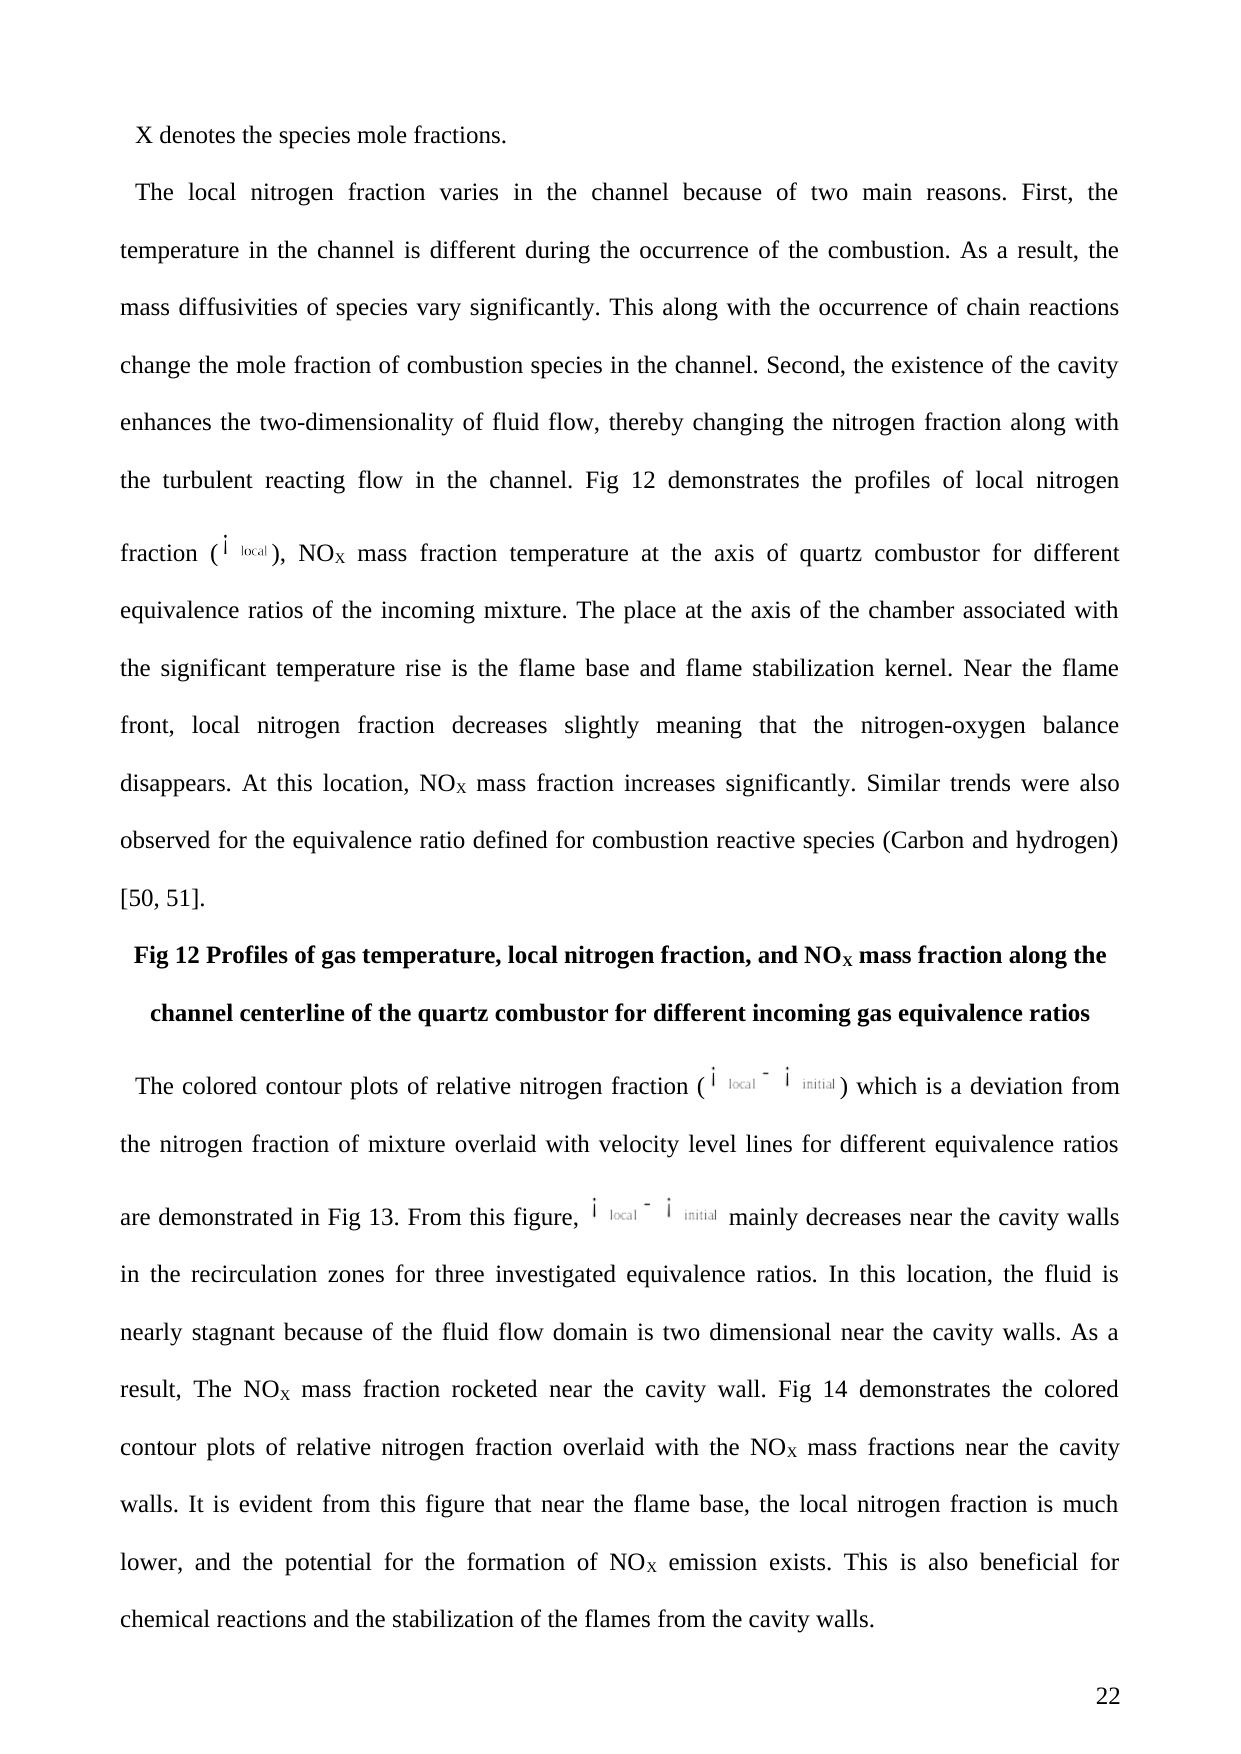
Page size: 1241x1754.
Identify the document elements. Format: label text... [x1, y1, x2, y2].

text X denotes the species mole fractions. [120, 120, 1120, 149]
text The local nitrogen fraction varies in the channel because of two main reasons. First, the temperature in the channel is different during the occurrence of the combustion. As a result, the mass diffusivities of species vary significantly. This along with the occurrence of chain reactions change the mole fraction of combustion species in the channel. Second, the existence of the cavity enhances the two-dimensionality of fluid flow, thereby changing the nitrogen fraction along with the turbulent reacting flow in the channel. Fig 12 demonstrates the profiles of local nitrogen fraction (), NOX mass fraction temperature at the axis of quartz combustor for different equivalence ratios of the incoming mixture. The place at the axis of the chamber associated with the significant temperature rise is the flame base and flame stabilization kernel. Near the flame front, local nitrogen fraction decreases slightly meaning that the nitrogen-oxygen balance disappears. At this location, NOX mass fraction increases significantly. Similar trends were also observed for the equivalence ratio defined for combustion reactive species (Carbon and hydrogen) [50, 51]. [120, 177, 1120, 912]
text The colored contour plots of relative nitrogen fraction () which is a deviation from the nitrogen fraction of mixture overlaid with velocity level lines for different equivalence ratios are demonstrated in Fig 13. From this figure, mainly decreases near the cavity walls in the recirculation zones for three investigated equivalence ratios. In this location, the fluid is nearly stagnant because of the fluid flow domain is two dimensional near the cavity walls. As a result, The NOX mass fraction rocketed near the cavity wall. Fig 14 demonstrates the colored contour plots of relative nitrogen fraction overlaid with the NOX mass fractions near the cavity walls. It is evident from this figure that near the flame base, the local nitrogen fraction is much lower, and the potential for the formation of NOX emission exists. This is also beneficial for chemical reactions and the stabilization of the flames from the cavity walls. [120, 1056, 1120, 1633]
text Fig 12 Profiles of gas temperature, local nitrogen fraction, and NOX mass fraction along the channel centerline of the quartz combustor for different incoming gas equivalence ratios [120, 941, 1120, 1027]
